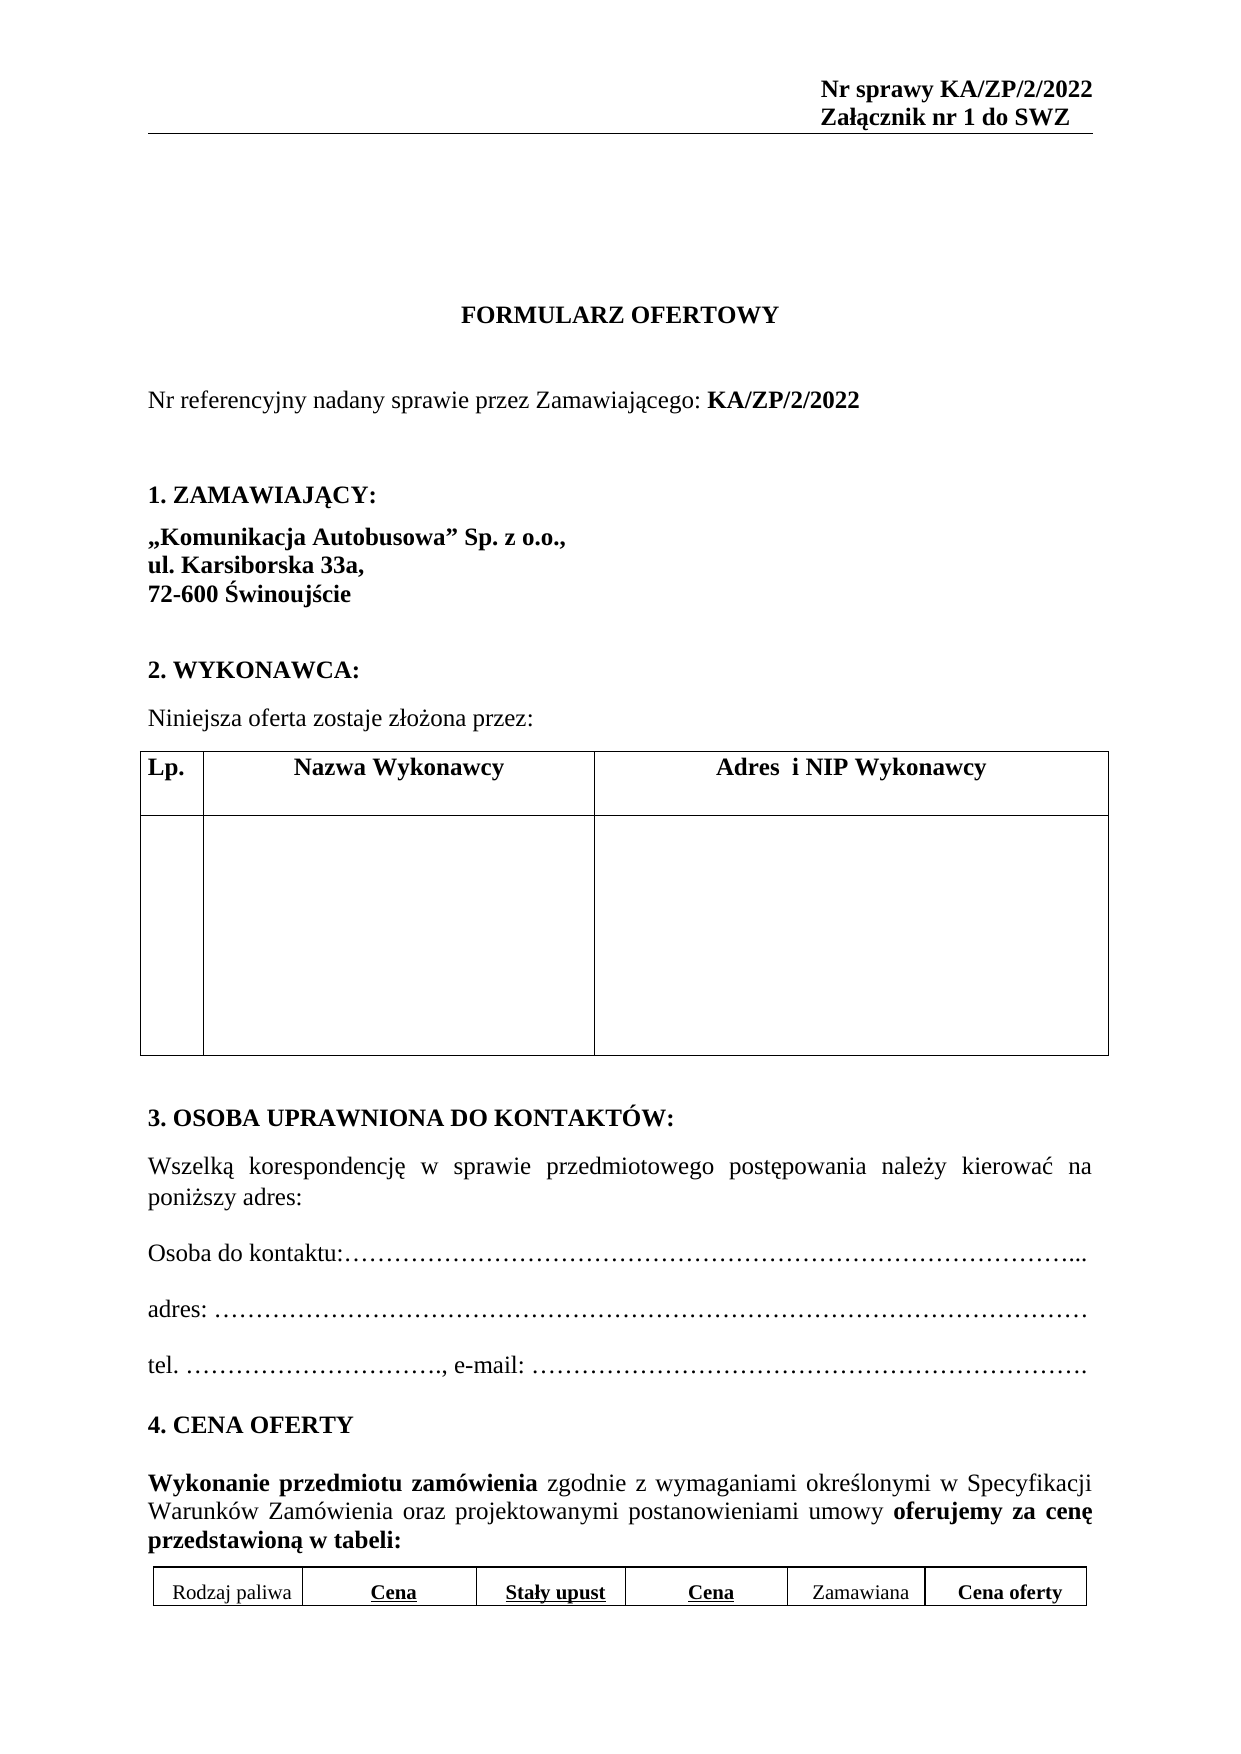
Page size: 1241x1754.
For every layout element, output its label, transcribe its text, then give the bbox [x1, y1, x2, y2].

text FORMULARZ OFERTOWY [148, 300, 1093, 329]
table_header Nazwa Wykonawcy [204, 752, 594, 815]
text Wykonanie przedmiotu zamówienia zgodnie z wymaganiami określonymi w Specyfikacji Warunków Zamówienia oraz projektowanymi postanowieniami umowy oferujemy za cenę przedstawioną w tabeli: [148, 1468, 1093, 1554]
text 72-600 Świnoujście [148, 579, 1093, 608]
table_header Cena oferty netto [926, 1568, 1086, 1605]
table_header Rodzaj paliwa [154, 1568, 302, 1605]
text 3. OSOBA UPRAWNIONA DO KONTAKTÓW: [148, 1103, 1093, 1132]
table_header Lp. [141, 752, 203, 815]
text Osoba do kontaktu:……………………………………………………………………………... [148, 1238, 1093, 1267]
text „Komunikacja Autobusowa” Sp. z o.o., [148, 522, 1093, 550]
text 1. ZAMAWIAJĄCY: [148, 480, 1093, 509]
text adres: …………………………………………………………………………………………… [148, 1294, 1093, 1323]
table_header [303, 1568, 476, 1605]
text ul. Karsiborska 33a, [148, 550, 1093, 579]
text Niniejsza oferta zostaje złożona przez: [148, 703, 1093, 732]
table_cell [141, 816, 203, 1055]
text Wszelką korespondencję w sprawie przedmiotowego postępowania należy kierować na poniższy adres: [148, 1151, 1093, 1211]
table_cell [595, 816, 1108, 1055]
table_header Adres i NIP Wykonawcy [595, 752, 1108, 815]
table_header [788, 1568, 924, 1605]
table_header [477, 1568, 625, 1605]
text tel. …………………………., e-mail: …………………………………………………………. [148, 1350, 1093, 1379]
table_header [626, 1568, 787, 1605]
table_cell [204, 816, 594, 1055]
text 2. WYKONAWCA: [148, 656, 1093, 684]
text Nr referencyjny nadany sprawie przez Zamawiającego: KA/ZP/2/2022 [148, 385, 1093, 414]
text 4. CENA OFERTY [148, 1410, 1093, 1439]
